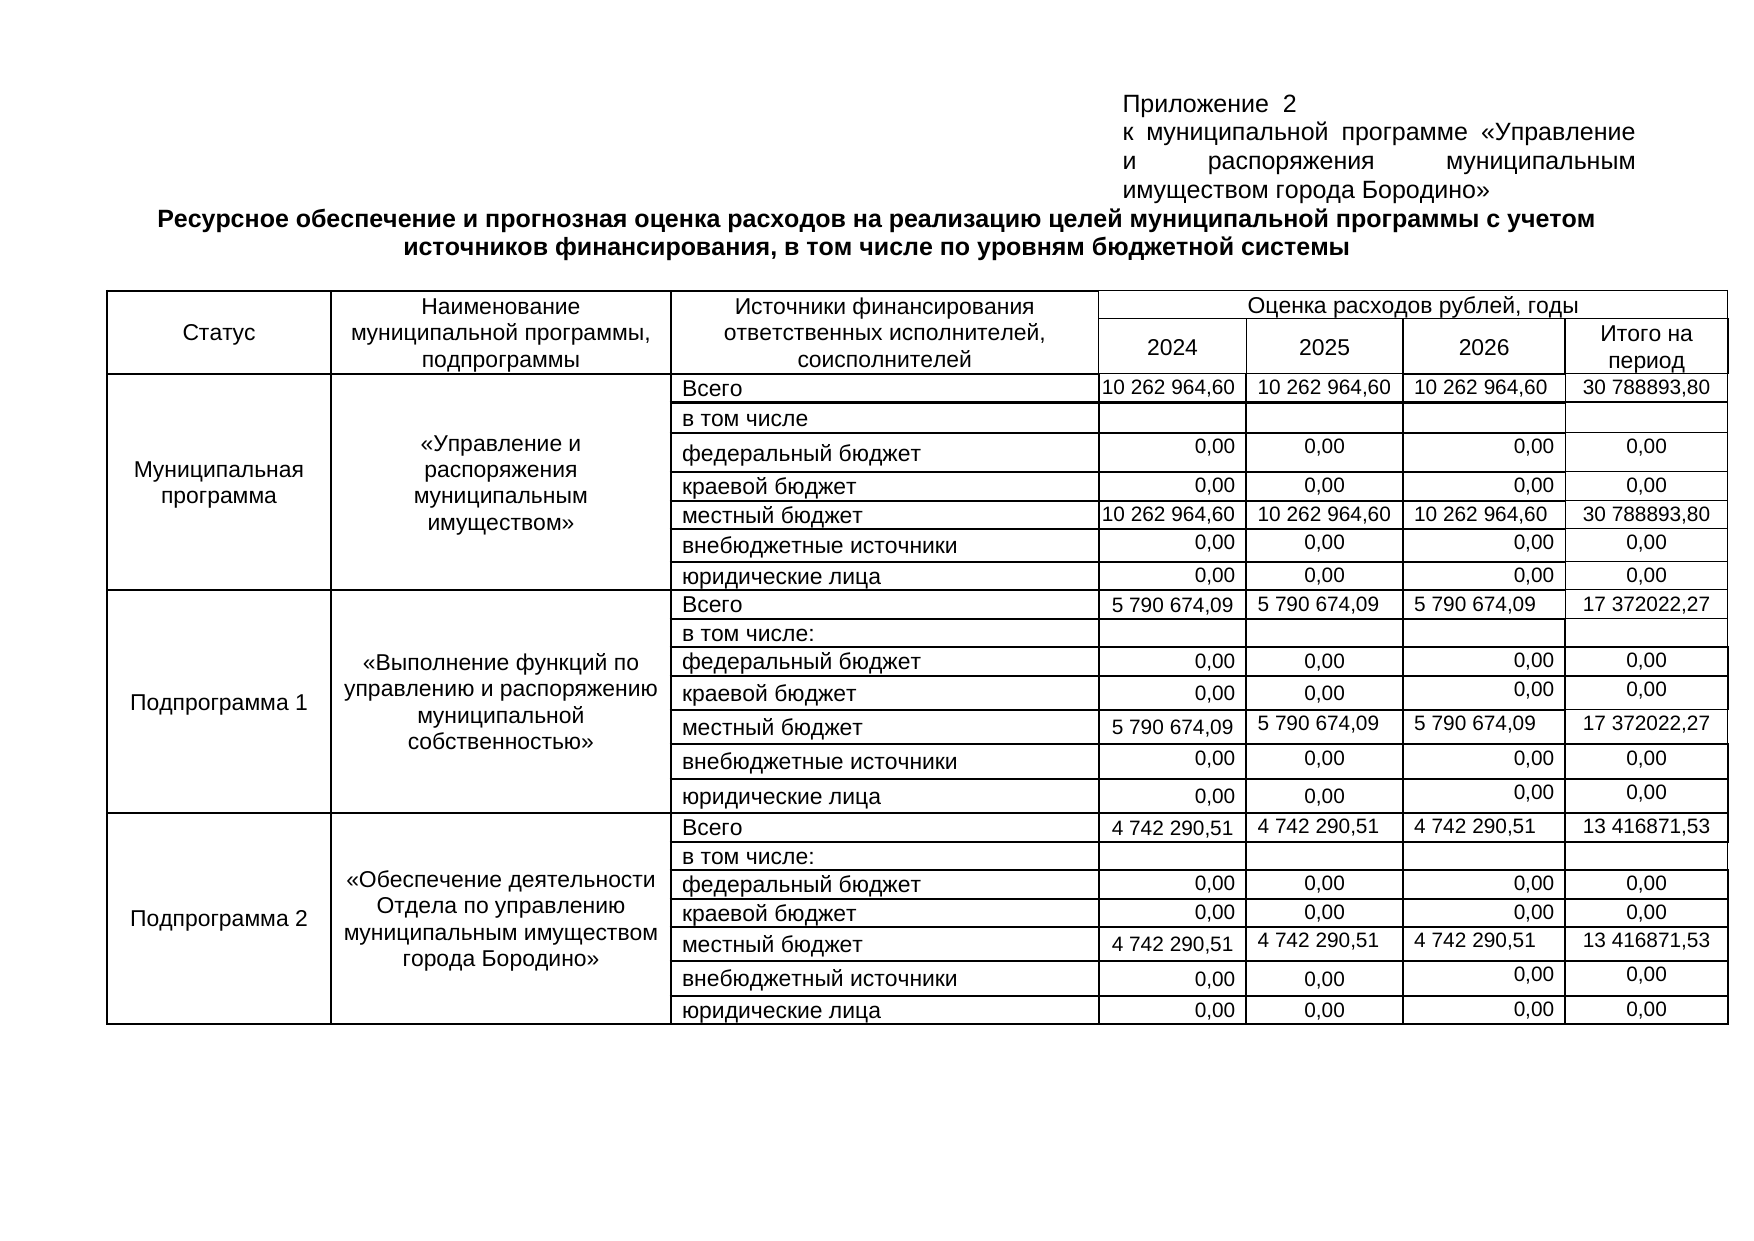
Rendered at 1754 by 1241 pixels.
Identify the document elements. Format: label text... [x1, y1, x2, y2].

table_cell 0,00 [1100, 530, 1245, 561]
table_cell 0,00 [1404, 530, 1565, 561]
table_cell 0,00 [1100, 871, 1245, 897]
text к муниципальной программе «Управление и распоряжения муниципальным имуществом города Бородино» [1122, 117, 1636, 203]
table_cell 0,00 [1566, 871, 1727, 897]
table_cell 30 788893,80 [1566, 501, 1727, 528]
table_cell 0,00 [1566, 648, 1727, 674]
table_cell 5 790 674,09 [1247, 591, 1402, 618]
table_cell внебюджетные источники [672, 745, 1098, 778]
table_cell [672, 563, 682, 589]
table_cell 0,00 [1100, 434, 1245, 471]
table_cell 5 790 674,09 [1404, 591, 1565, 618]
table_cell 17 372022,27 [1566, 590, 1727, 618]
table_cell 2026 [1404, 319, 1564, 373]
text Ресурсное обеспечение и прогнозная оценка расходов на реализацию целей муниципальной программы с учетом источников финансирования, в том числе по уровням бюджетной системы [118, 203, 1636, 261]
table_cell 0,00 [1566, 472, 1727, 499]
table_cell 0,00 [1404, 648, 1564, 674]
table_cell [1235, 404, 1245, 432]
table_cell 0,00 [1247, 997, 1402, 1023]
table_cell [1566, 619, 1727, 646]
table_cell 10 262 964,60 [1247, 502, 1402, 528]
table_header Оценка расходов рублей, годы [1099, 291, 1727, 318]
table_cell 0,00 [1566, 529, 1727, 561]
table_cell Итого на период [1566, 319, 1727, 373]
table_header Источники финансирования ответственных исполнителей, соисполнителей [672, 292, 1098, 373]
table_header Статус [108, 292, 330, 373]
table_cell 4 742 290,51 [1247, 814, 1402, 841]
table_cell 13 416871,53 [1566, 928, 1727, 960]
table_cell 0,00 [1100, 563, 1245, 589]
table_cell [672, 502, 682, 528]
table_cell 5 790 674,09 [1100, 591, 1245, 618]
table_cell 5 790 674,09 [1404, 711, 1564, 743]
table_cell 0,00 [1100, 648, 1245, 674]
table_cell 0,00 [1404, 962, 1564, 994]
table_cell [1247, 620, 1402, 646]
table_cell [1100, 620, 1245, 646]
table_cell 2024 [1099, 319, 1246, 373]
table_cell 0,00 [1566, 962, 1727, 994]
table_cell 0,00 [1247, 530, 1402, 561]
table_cell Подпрограмма 2 [108, 814, 330, 1023]
table_cell [1404, 404, 1414, 432]
table_cell 13 416871,53 [1566, 814, 1727, 841]
table_cell 4 742 290,51 [1404, 814, 1564, 841]
table_cell 0,00 [1100, 997, 1245, 1023]
table_cell 0,00 [1566, 900, 1727, 926]
table_cell 0,00 [1404, 473, 1565, 499]
table_cell федеральный бюджет [672, 434, 1098, 471]
table_cell 0,00 [1247, 434, 1402, 471]
table_cell 0,00 [1566, 677, 1727, 709]
table_cell 0,00 [1404, 745, 1564, 778]
table_cell местный бюджет [672, 711, 1098, 743]
table_cell Подпрограмма 1 [108, 591, 330, 812]
table_cell 10 262 964,60 [1247, 374, 1402, 401]
table_cell 0,00 [1404, 563, 1565, 589]
table_cell 0,00 [1404, 780, 1564, 812]
table_cell 0,00 [1100, 473, 1245, 499]
table_cell 0,00 [1100, 900, 1245, 926]
table_cell 0,00 [1247, 900, 1402, 926]
table_cell внебюджетные источники [672, 530, 1098, 561]
table_cell 10 262 964,60 [1404, 375, 1565, 401]
table_cell 0,00 [1566, 745, 1727, 778]
table_cell 0,00 [1566, 780, 1727, 812]
table_cell юридические лица [672, 780, 1098, 812]
table_cell 0,00 [1247, 962, 1402, 994]
table_cell 17 372022,27 [1566, 710, 1727, 743]
table_header Наименование муниципальной программы, подпрограммы [332, 292, 670, 373]
table_cell «Управление и распоряжения муниципальным имуществом» [332, 375, 670, 589]
table_cell 0,00 [1100, 677, 1245, 709]
table_cell краевой бюджет [672, 677, 1098, 709]
table_cell [1566, 403, 1576, 432]
table_cell 0,00 [1404, 677, 1564, 709]
table_cell 0,00 [1566, 562, 1727, 589]
table_cell [1247, 843, 1402, 869]
table_cell [1391, 404, 1402, 432]
table_cell местный бюджет [672, 928, 1098, 960]
table_cell 0,00 [1247, 745, 1402, 778]
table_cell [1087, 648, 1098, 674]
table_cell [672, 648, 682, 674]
table_cell [1404, 620, 1564, 646]
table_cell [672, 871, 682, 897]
table_cell 10 262 964,60 [1404, 502, 1565, 528]
table_cell 30 788893,80 [1566, 374, 1727, 401]
table_cell 5 790 674,09 [1100, 711, 1245, 743]
table_cell 0,00 [1247, 473, 1402, 499]
table_cell 0,00 [1404, 900, 1564, 926]
table_cell 4 742 290,51 [1404, 928, 1564, 960]
table_cell [1247, 404, 1257, 432]
table_cell 0,00 [1247, 871, 1402, 897]
table_cell 5 790 674,09 [1247, 711, 1402, 743]
table_cell внебюджетный источники [672, 962, 1098, 994]
table_cell 0,00 [1566, 433, 1727, 471]
table_cell [1100, 404, 1110, 432]
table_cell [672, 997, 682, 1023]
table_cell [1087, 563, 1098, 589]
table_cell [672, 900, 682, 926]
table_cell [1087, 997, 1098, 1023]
table_cell «Выполнение функций по управлению и распоряжению муниципальной собственностью» [332, 591, 670, 812]
table_cell [1716, 403, 1727, 432]
table_cell в том числе [672, 404, 1098, 432]
table_cell 0,00 [1404, 871, 1564, 897]
table_cell [1554, 404, 1565, 432]
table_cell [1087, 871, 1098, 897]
table_cell 0,00 [1247, 780, 1402, 812]
table_cell 0,00 [1247, 648, 1402, 674]
table_cell 0,00 [1100, 962, 1245, 994]
table_cell Муниципальная программа [108, 375, 330, 589]
table_cell 0,00 [1100, 780, 1245, 812]
table_cell [1566, 843, 1727, 869]
text Приложение 2 [1122, 88, 1636, 117]
table_cell «Обеспечение деятельности Отдела по управлению муниципальным имуществом города Бородино» [332, 814, 670, 1023]
table_cell 4 742 290,51 [1247, 928, 1402, 960]
table_cell 0,00 [1566, 997, 1727, 1023]
table_cell 0,00 [1100, 745, 1245, 778]
table_cell [1100, 843, 1245, 869]
table_cell 2025 [1247, 319, 1402, 373]
table_cell 0,00 [1404, 997, 1564, 1023]
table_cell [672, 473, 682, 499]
table_cell 0,00 [1247, 677, 1402, 709]
table_cell [1404, 843, 1564, 869]
table_cell 0,00 [1247, 563, 1402, 589]
table_cell 0,00 [1404, 434, 1565, 471]
